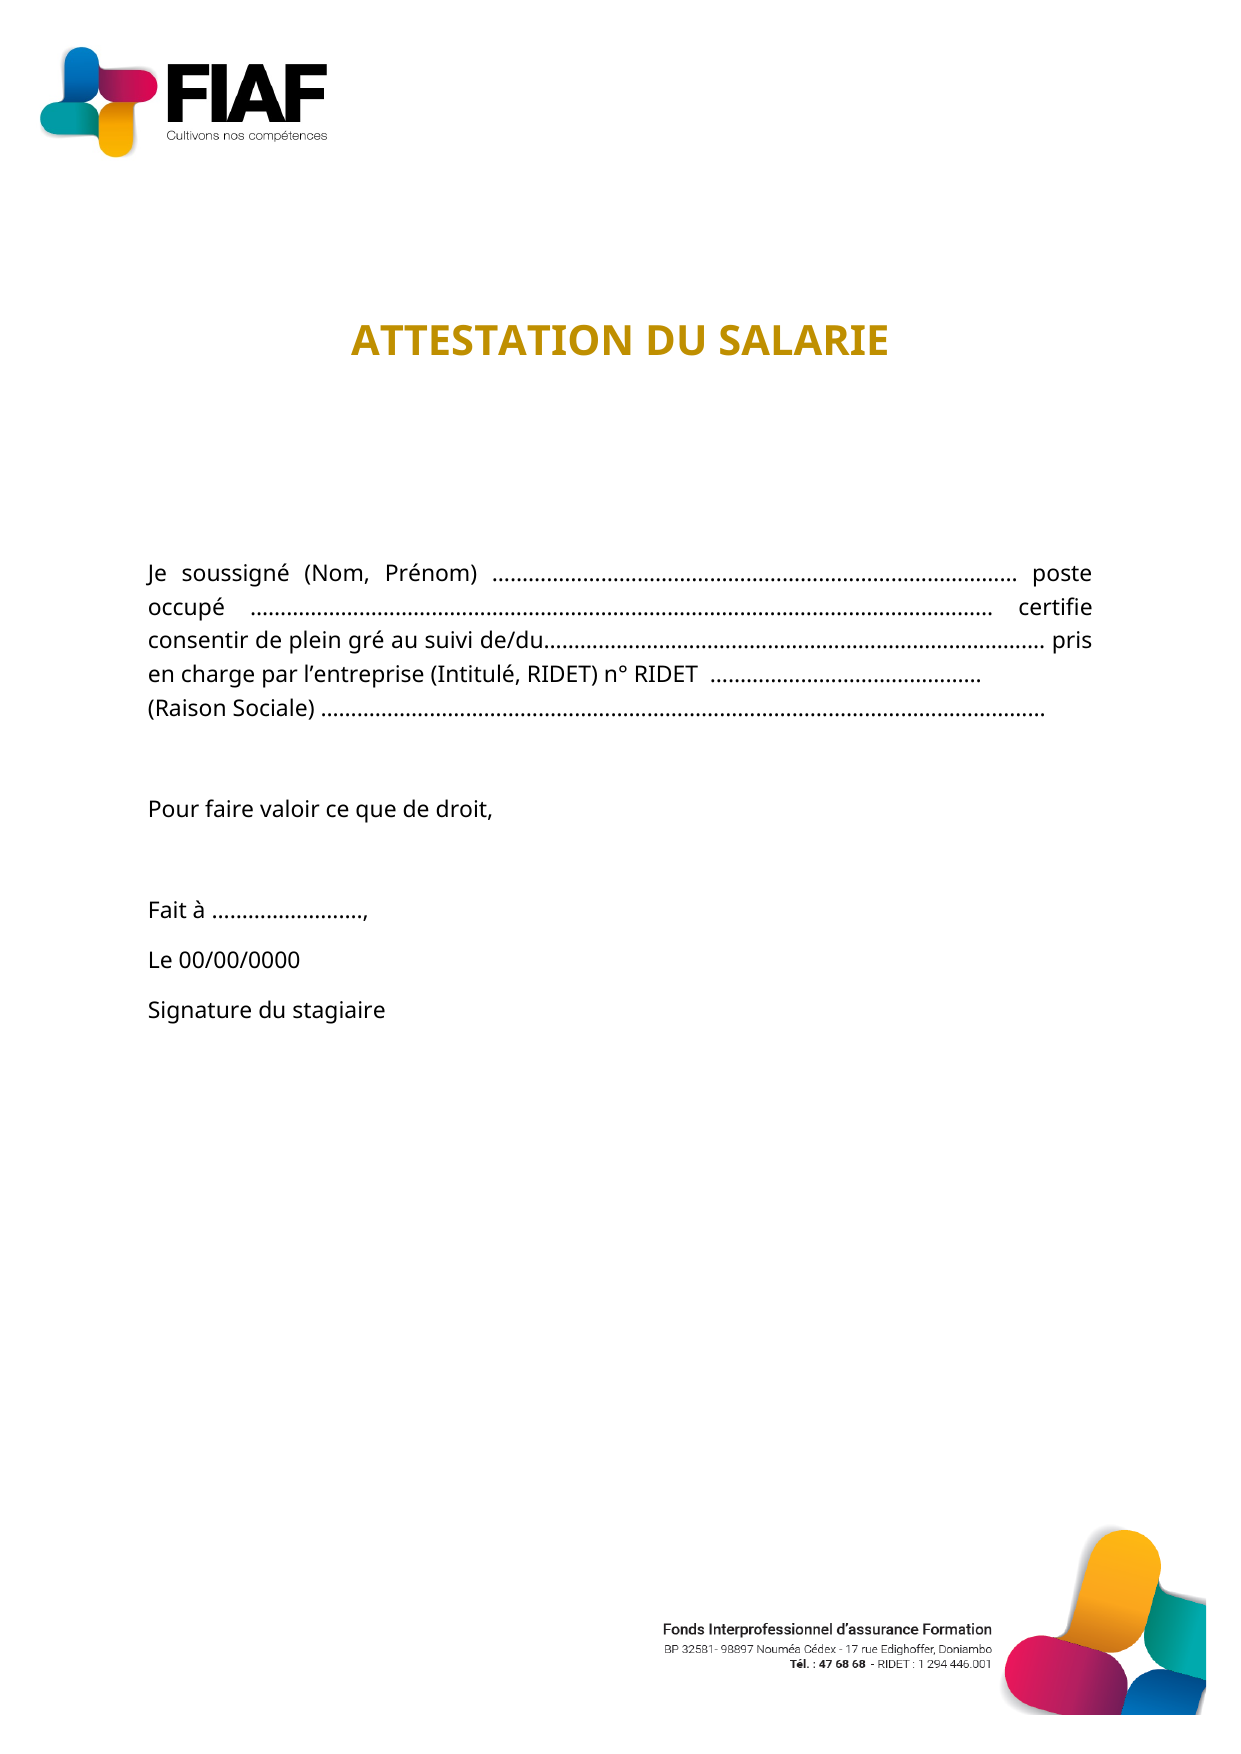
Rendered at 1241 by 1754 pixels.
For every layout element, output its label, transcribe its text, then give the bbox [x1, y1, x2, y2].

text Signature du stagiaire [148, 994, 1093, 1026]
text Le 00/00/0000 [148, 944, 1093, 975]
text Fait à ……………………., [148, 893, 1093, 925]
text (Raison Sociale) ………………………………………………………………………………………………………… [148, 692, 1093, 723]
text ATTESTATION DU SALARIE [148, 311, 1093, 368]
text Je soussigné (Nom, Prénom) …………………………………………………………………………… poste occupé …………………………………………………………………………………………………………… certifie consentir de plein gré au suivi de/du……………….………………………………………………………. pris en charge par l’entreprise (Intitulé, RIDET) n° RIDET ……………………………………… [148, 557, 1093, 689]
text Pour faire valoir ce que de droit, [148, 793, 1093, 824]
picture [31, 37, 342, 165]
